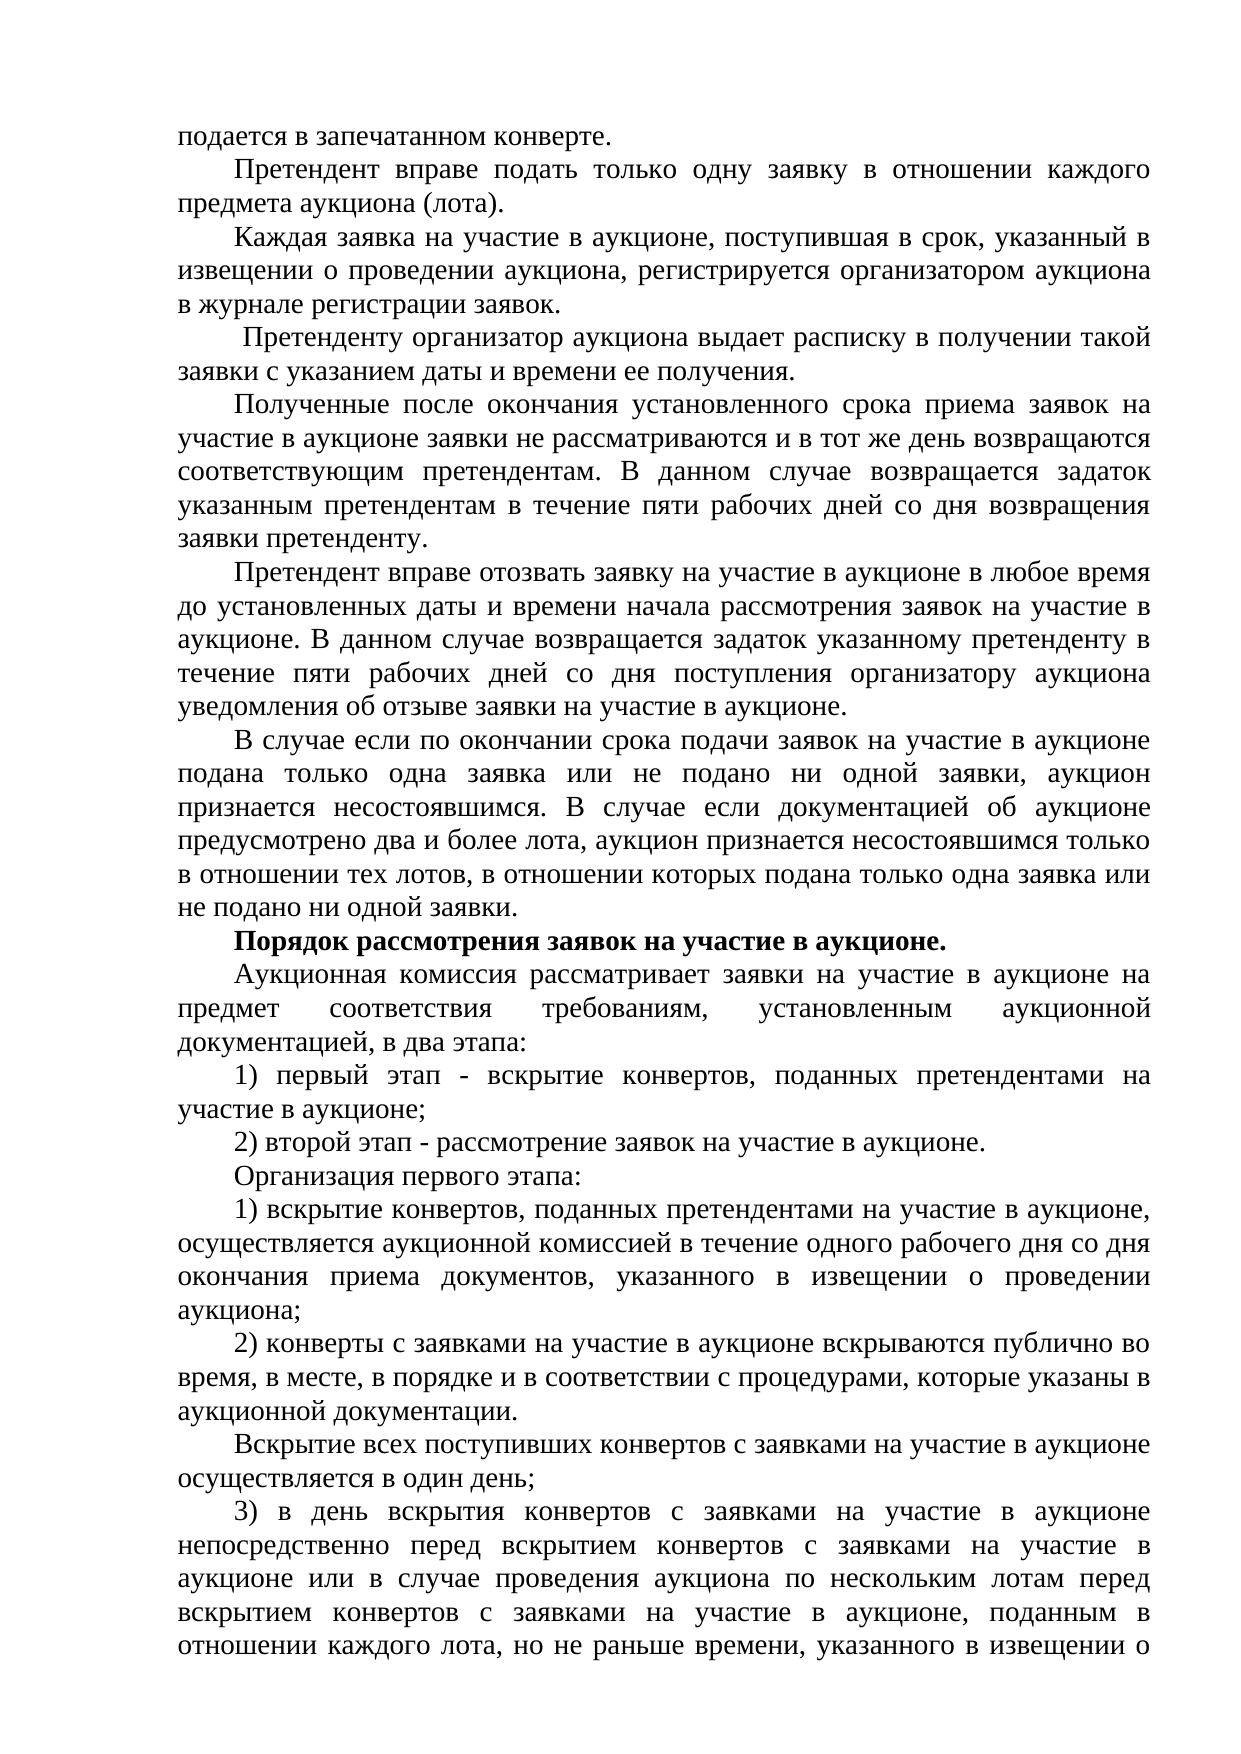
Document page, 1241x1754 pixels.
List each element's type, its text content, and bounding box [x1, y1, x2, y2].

text Претендент вправе подать только одну заявку в отношении каждого предмета аукциона (лота). [177, 152, 1152, 219]
text 1) первый этап - вскрытие конвертов, поданных претендентами на участие в аукционе; [177, 1057, 1152, 1124]
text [177, 118, 1152, 152]
text В случае если по окончании срока подачи заявок на участие в аукционе подана только одна заявка или не подано ни одной заявки, аукцион признается несостоявшимся. В случае если документацией об аукционе предусмотрено два и более лота, аукцион признается несостоявшимся только в отношении тех лотов, в отношении которых подана только одна заявка или не подано ни одной заявки. [177, 722, 1152, 923]
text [177, 1493, 1152, 1661]
text 2) второй этап - рассмотрение заявок на участие в аукционе. [177, 1124, 1152, 1158]
text Порядок рассмотрения заявок на участие в аукционе. [177, 923, 1152, 957]
text Аукционная комиссия рассматривает заявки на участие в аукционе на предмет соответствия требованиям, установленным аукционной документацией, в два этапа: [177, 957, 1152, 1057]
text 2) конверты с заявками на участие в аукционе вскрываются публично во время, в месте, в порядке и в соответствии с процедурами, которые указаны в аукционной документации. [177, 1326, 1152, 1426]
text Вскрытие всех поступивших конвертов с заявками на участие в аукционе осуществляется в один день; [177, 1426, 1152, 1493]
text Претенденту организатор аукциона выдает расписку в получении такой заявки с указанием даты и времени ее получения. [177, 319, 1152, 386]
text Полученные после окончания установленного срока приема заявок на участие в аукционе заявки не рассматриваются и в тот же день возвращаются соответствующим претендентам. В данном случае возвращается задаток указанным претендентам в течение пяти рабочих дней со дня возвращения заявки претенденту. [177, 386, 1152, 554]
text Претендент вправе отозвать заявку на участие в аукционе в любое время до установленных даты и времени начала рассмотрения заявок на участие в аукционе. В данном случае возвращается задаток указанному претенденту в течение пяти рабочих дней со дня поступления организатору аукциона уведомления об отзыве заявки на участие в аукционе. [177, 554, 1152, 722]
text Каждая заявка на участие в аукционе, поступившая в срок, указанный в извещении о проведении аукциона, регистрируется организатором аукциона в журнале регистрации заявок. [177, 219, 1152, 319]
text 1) вскрытие конвертов, поданных претендентами на участие в аукционе, осуществляется аукционной комиссией в течение одного рабочего дня со дня окончания приема документов, указанного в извещении о проведении аукциона; [177, 1191, 1152, 1326]
text Организация первого этапа: [177, 1158, 1152, 1191]
